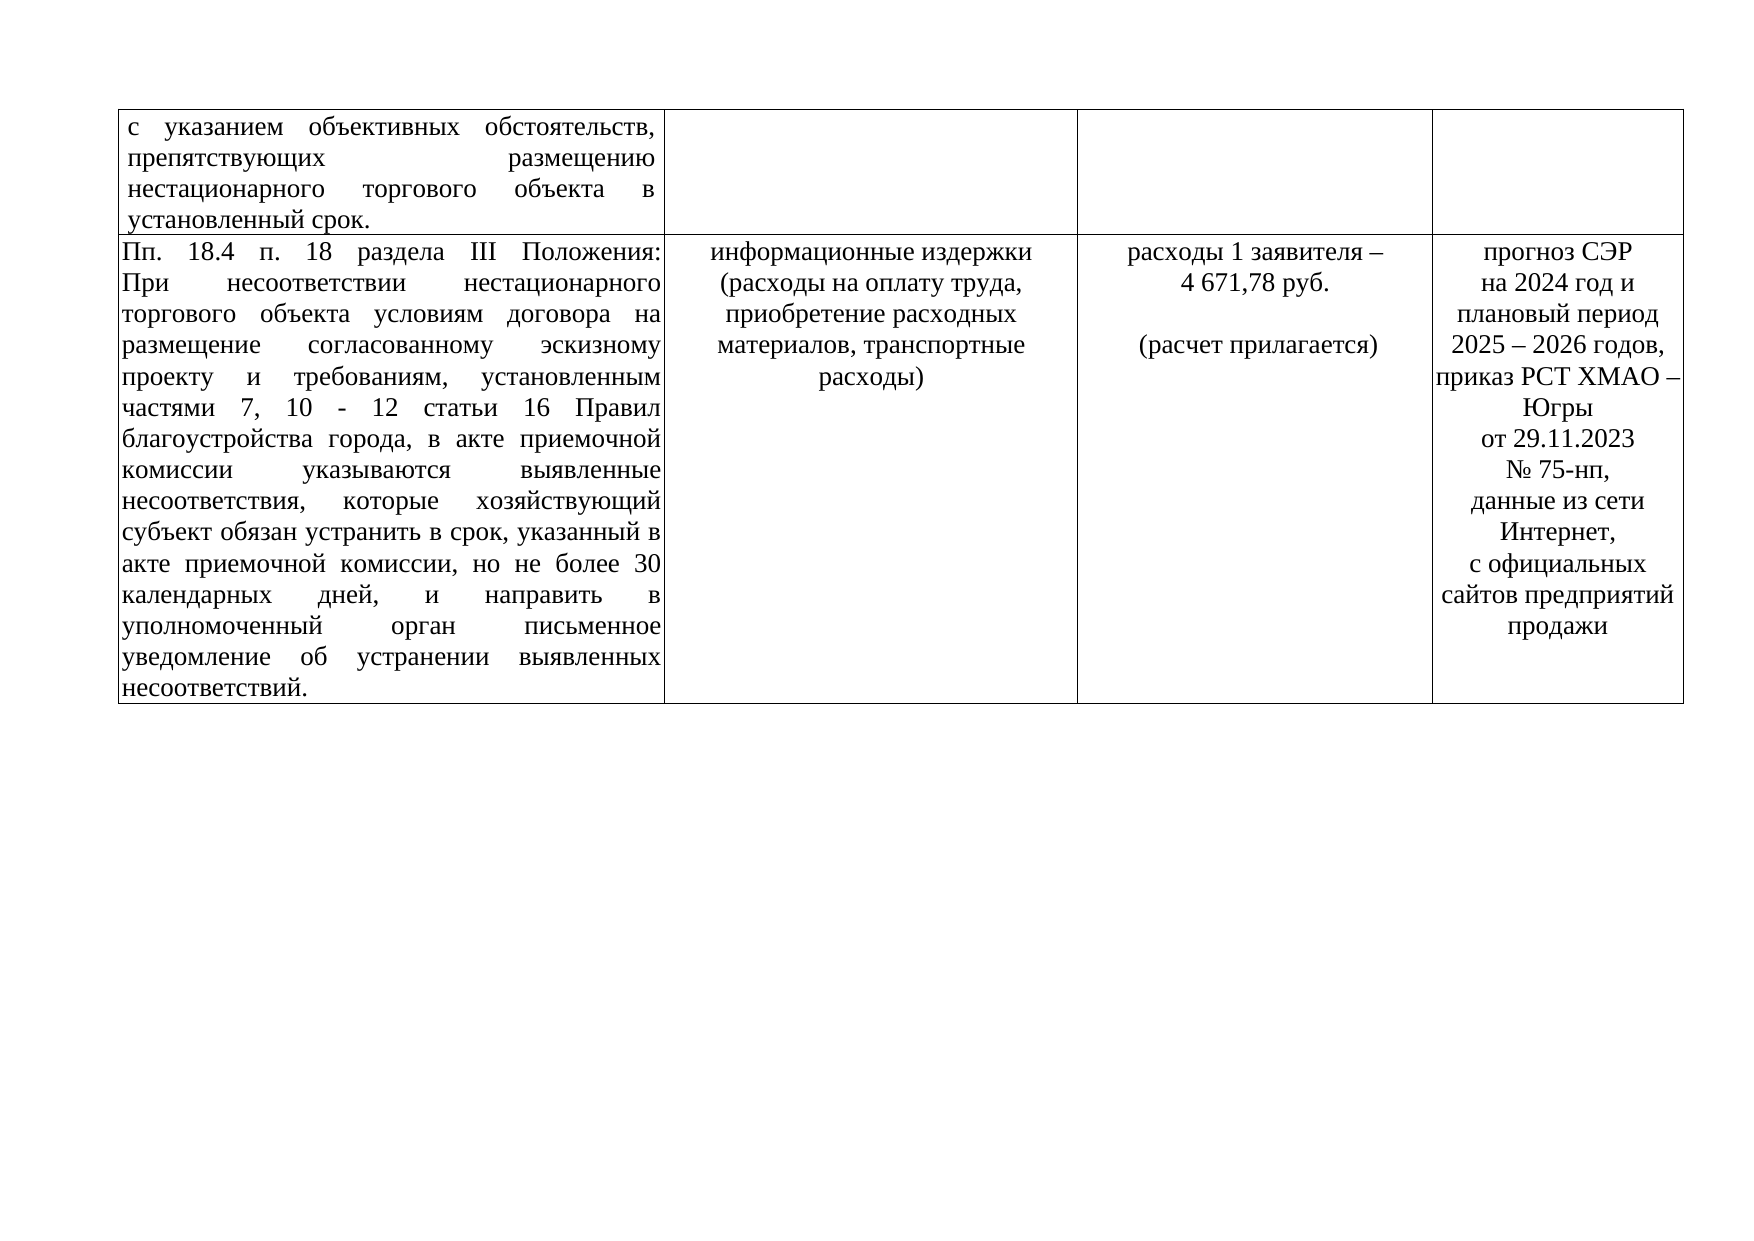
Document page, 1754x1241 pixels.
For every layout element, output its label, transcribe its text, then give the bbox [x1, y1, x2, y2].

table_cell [665, 110, 1077, 234]
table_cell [1433, 110, 1683, 234]
table_cell Пп. 18.4 п. 18 раздела III Положения: При несоответствии нестационарного торгового объекта условиям договора на размещение согласованному эскизному проекту и требованиям, установленным частями 7, 10 - 12 статьи 16 Правил благоустройства города, в акте приемочной комиссии указываются выявленные несоответствия, которые хозяйствующий субъект обязан устранить в срок, указанный в акте приемочной комиссии, но не более 30 календарных дней, и направить в уполномоченный орган письменное уведомление об устранении выявленных несоответствий. [119, 235, 664, 702]
table_cell информационные издержки (расходы на оплату труда, приобретение расходных материалов, транспортные расходы) [665, 235, 1077, 702]
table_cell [1078, 110, 1432, 234]
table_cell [119, 110, 664, 234]
table_cell расходы 1 заявителя – 4 671,78 руб. (расчет прилагается) [1078, 235, 1432, 702]
